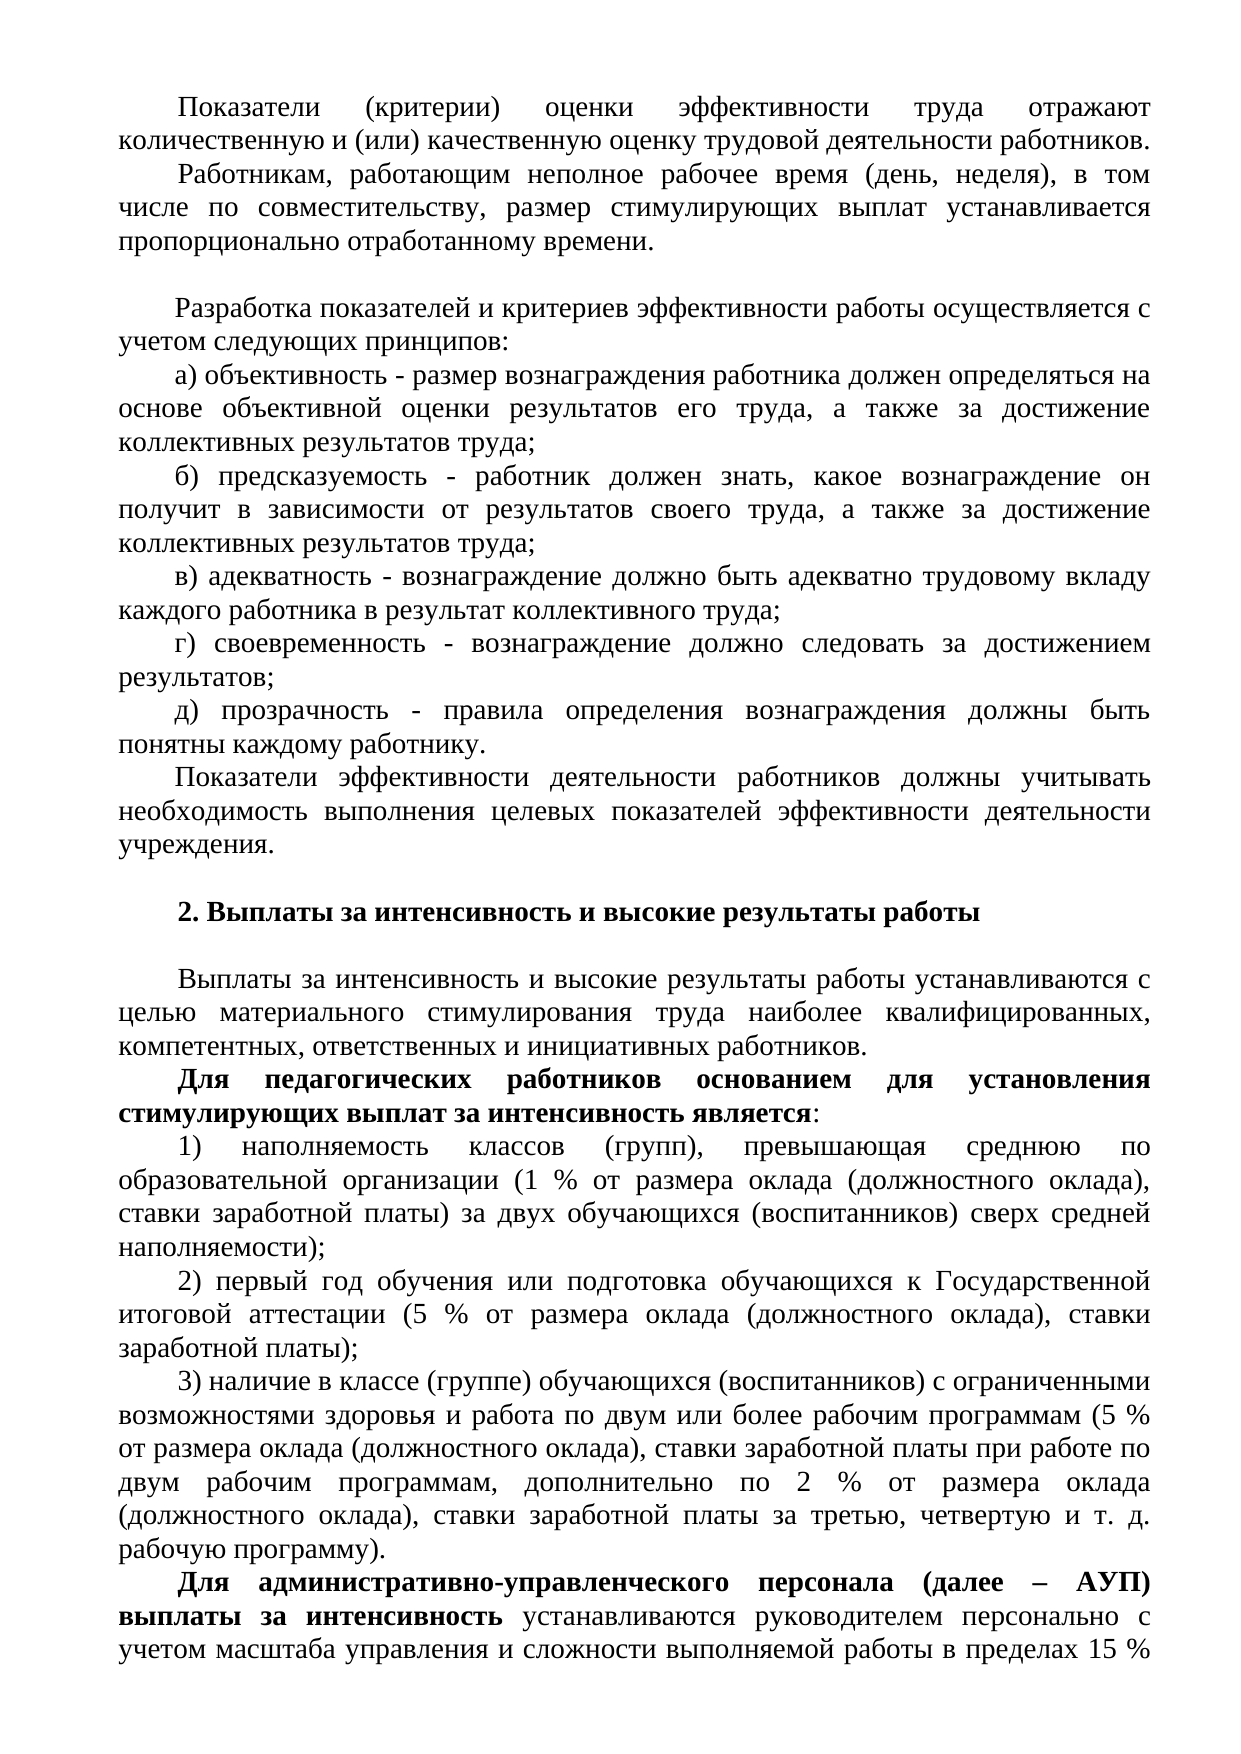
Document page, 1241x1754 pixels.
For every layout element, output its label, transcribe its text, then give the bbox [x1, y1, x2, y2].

text 2. Выплаты за интенсивность и высокие результаты работы [118, 894, 1152, 927]
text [118, 1564, 1152, 1665]
text а) объективность - размер вознаграждения работника должен определяться на основе объективной оценки результатов его труда, а также за достижение коллективных результатов труда; [118, 357, 1152, 458]
text Работникам, работающим неполное рабочее время (день, неделя), в том числе по совместительству, размер стимулирующих выплат устанавливается пропорционально отработанному времени. [118, 156, 1152, 256]
text Для педагогических работников основанием для установления стимулирующих выплат за интенсивность является: [118, 1061, 1152, 1128]
text Выплаты за интенсивность и высокие результаты работы устанавливаются с целью материального стимулирования труда наиболее квалифицированных, компетентных, ответственных и инициативных работников. [118, 961, 1152, 1061]
text б) предсказуемость - работник должен знать, какое вознаграждение он получит в зависимости от результатов своего труда, а также за достижение коллективных результатов труда; [118, 458, 1152, 558]
text 1) наполняемость классов (групп), превышающая среднюю по образовательной организации (1 % от размера оклада (должностного оклада), ставки заработной платы) за двух обучающихся (воспитанников) сверх средней наполняемости); [118, 1128, 1152, 1263]
text г) своевременность - вознаграждение должно следовать за достижением результатов; [118, 625, 1152, 692]
text 3) наличие в классе (группе) обучающихся (воспитанников) с ограниченными возможностями здоровья и работа по двум или более рабочим программам (5 % от размера оклада (должностного оклада), ставки заработной платы при работе по двум рабочим программам, дополнительно по 2 % от размера оклада (должностного оклада), ставки заработной платы за третью, четвертую и т. д. рабочую программу). [118, 1363, 1152, 1564]
text в) адекватность - вознаграждение должно быть адекватно трудовому вкладу каждого работника в результат коллективного труда; [118, 558, 1152, 625]
text Разработка показателей и критериев эффективности работы осуществляется с учетом следующих принципов: [118, 290, 1152, 357]
text д) прозрачность - правила определения вознаграждения должны быть понятны каждому работнику. [118, 692, 1152, 759]
text 2) первый год обучения или подготовка обучающихся к Государственной итоговой аттестации (5 % от размера оклада (должностного оклада), ставки заработной платы); [118, 1263, 1152, 1363]
text Показатели (критерии) оценки эффективности труда отражают количественную и (или) качественную оценку трудовой деятельности работников. [118, 89, 1152, 156]
text Показатели эффективности деятельности работников должны учитывать необходимость выполнения целевых показателей эффективности деятельности учреждения. [118, 759, 1152, 860]
